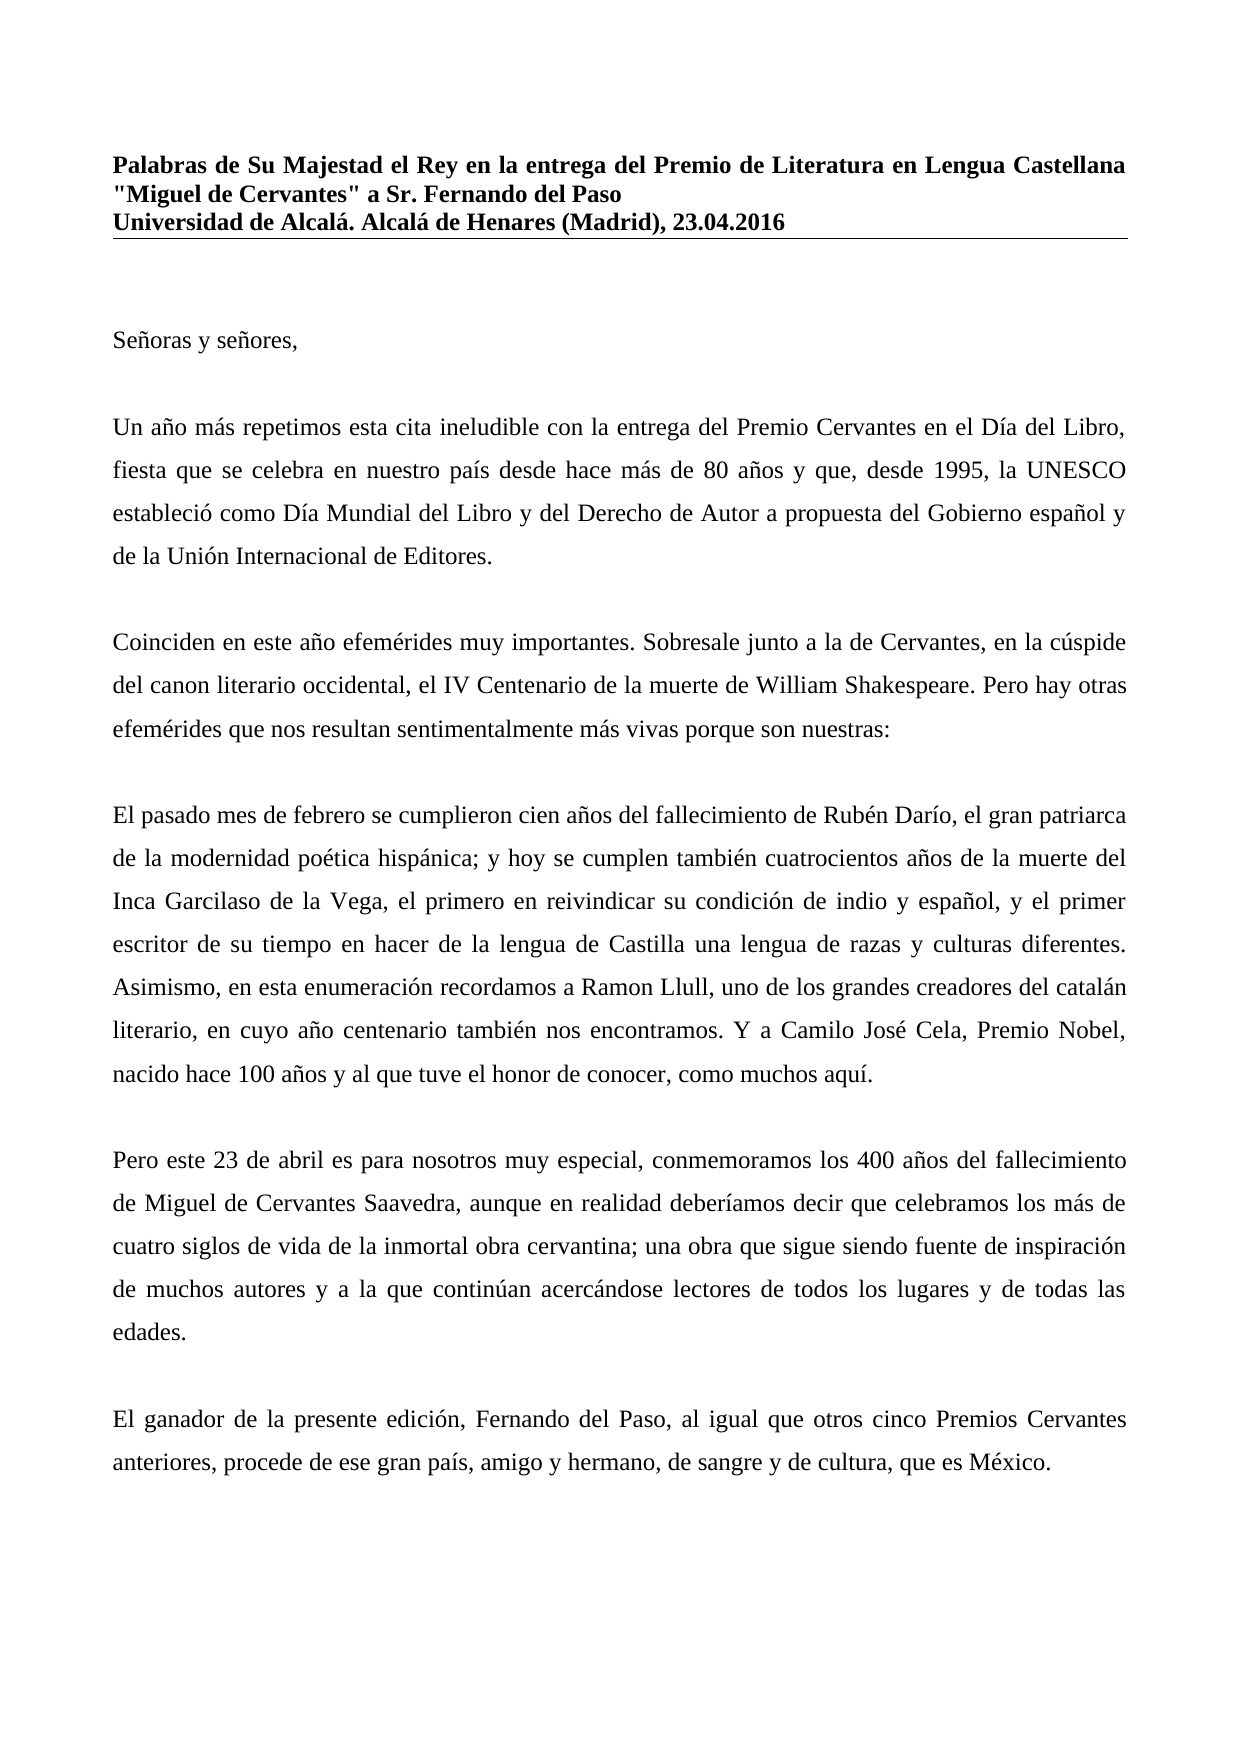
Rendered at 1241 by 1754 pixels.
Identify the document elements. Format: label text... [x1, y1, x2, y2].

text Señoras y señores, [112, 326, 1128, 354]
text Universidad de Alcalá. Alcalá de Henares (Madrid), 23.04.2016 [112, 207, 1128, 239]
text Palabras de Su Majestad el Rey en la entrega del Premio de Literatura en Lengua Castellana "Miguel de Cervantes" a Sr. Fernando del Paso [112, 150, 1128, 207]
text Coinciden en este año efemérides muy importantes. Sobresale junto a la de Cervantes, en la cúspide del canon literario occidental, el IV Centenario de la muerte de William Shakespeare. Pero hay otras efemérides que nos resultan sentimentalmente más vivas porque son nuestras: [112, 627, 1128, 742]
text El pasado mes de febrero se cumplieron cien años del fallecimiento de Rubén Darío, el gran patriarca de la modernidad poética hispánica; y hoy se cumplen también cuatrocientos años de la muerte del Inca Garcilaso de la Vega, el primero en reivindicar su condición de indio y español, y el primer escritor de su tiempo en hacer de la lengua de Castilla una lengua de razas y culturas diferentes. Asimismo, en esta enumeración recordamos a Ramon Llull, uno de los grandes creadores del catalán literario, en cuyo año centenario también nos encontramos. Y a Camilo José Cela, Premio Nobel, nacido hace 100 años y al que tuve el honor de conocer, como muchos aquí. [112, 800, 1128, 1087]
text Pero este 23 de abril es para nosotros muy especial, conmemoramos los 400 años del fallecimiento de Miguel de Cervantes Saavedra, aunque en realidad deberíamos decir que celebramos los más de cuatro siglos de vida de la inmortal obra cervantina; una obra que sigue siendo fuente de inspiración de muchos autores y a la que continúan acercándose lectores de todos los lugares y de todas las edades. [112, 1145, 1128, 1346]
text El ganador de la presente edición, Fernando del Paso, al igual que otros cinco Premios Cervantes anteriores, procede de ese gran país, amigo y hermano, de sangre y de cultura, que es México. [112, 1404, 1128, 1476]
text Un año más repetimos esta cita ineludible con la entrega del Premio Cervantes en el Día del Libro, fiesta que se celebra en nuestro país desde hace más de 80 años y que, desde 1995, la UNESCO estableció como Día Mundial del Libro y del Derecho de Autor a propuesta del Gobierno español y de la Unión Internacional de Editores. [112, 412, 1128, 570]
